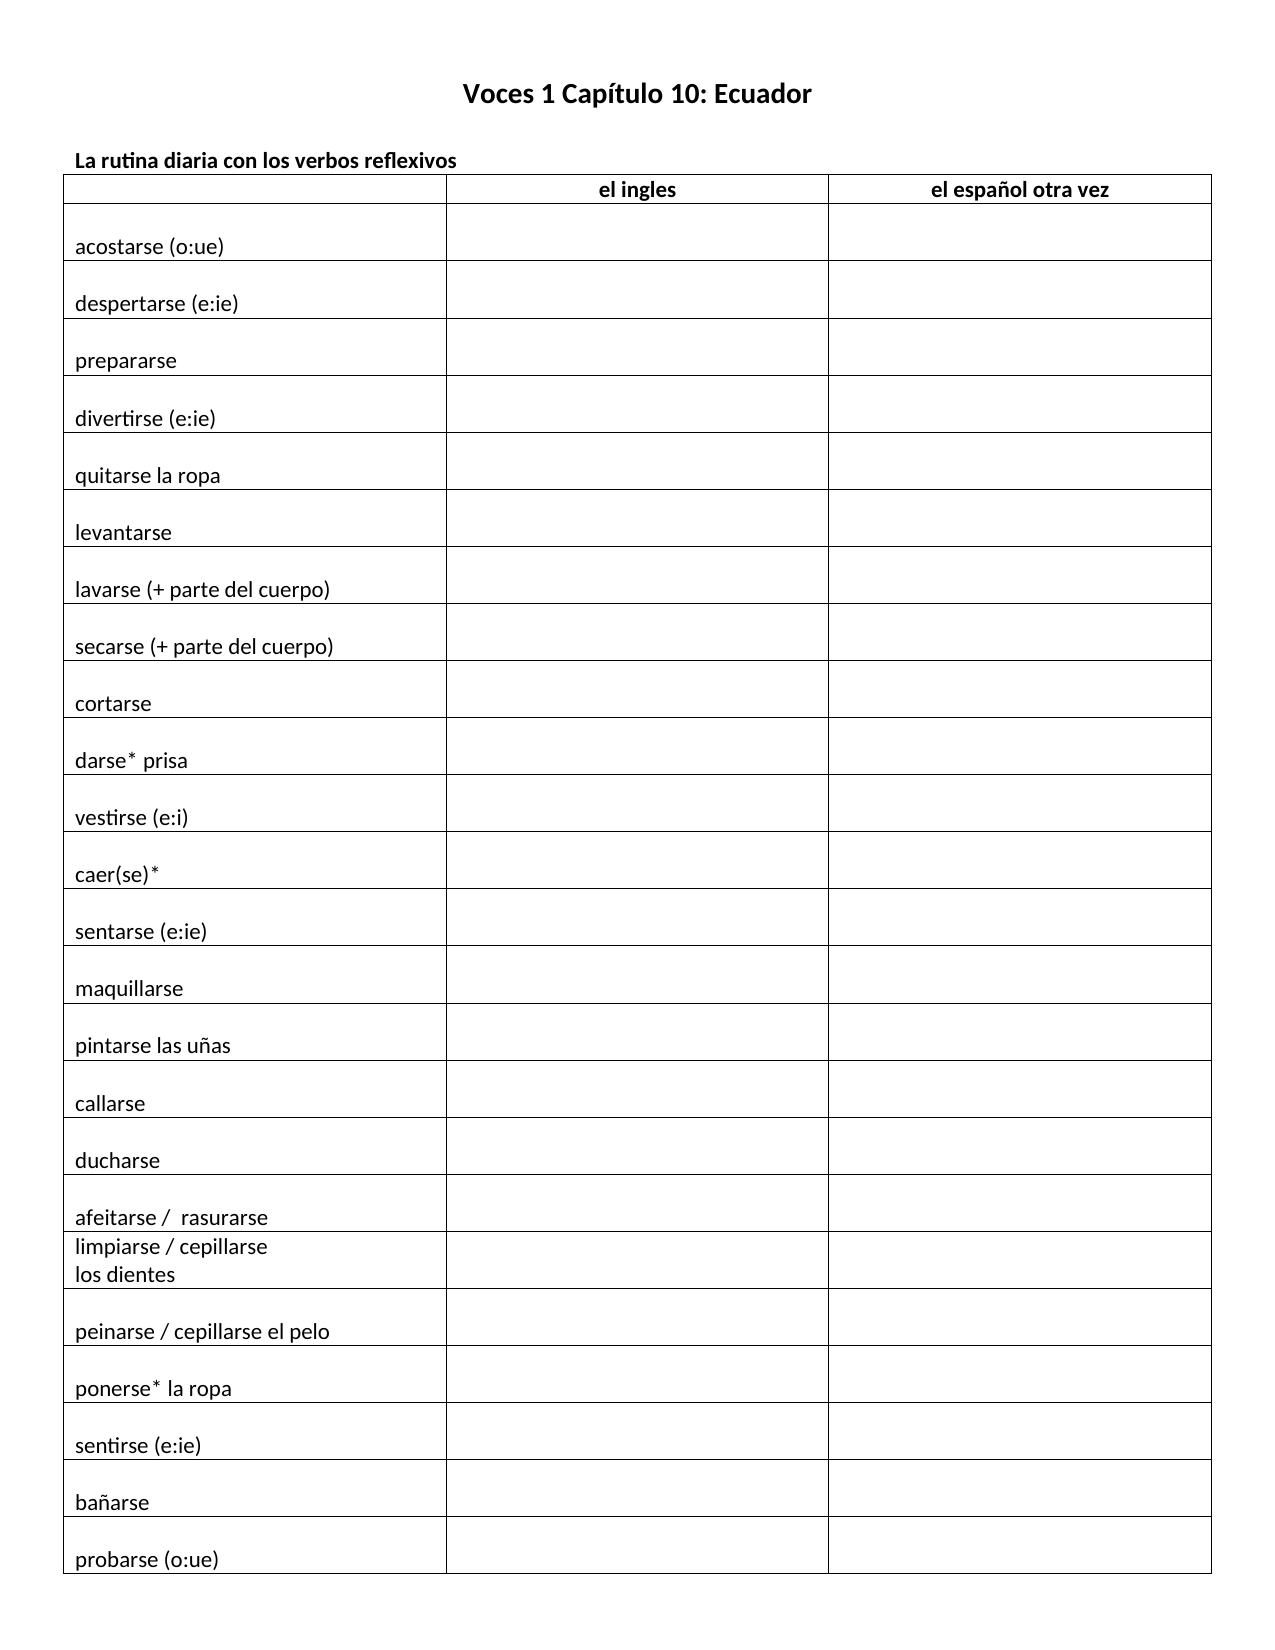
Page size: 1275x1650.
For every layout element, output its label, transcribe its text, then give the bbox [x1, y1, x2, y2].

table_cell [829, 490, 1211, 546]
table_cell sentirse (e:ie) [64, 1403, 446, 1459]
table_cell [447, 1004, 828, 1059]
table_cell [829, 661, 1211, 717]
table_cell [447, 319, 828, 374]
table_cell divertirse (e:ie) [64, 376, 446, 432]
table_header [64, 175, 446, 203]
table_cell [447, 946, 828, 1002]
table_cell lavarse (+ parte del cuerpo) [64, 547, 446, 603]
table_cell sentarse (e:ie) [64, 889, 446, 945]
table_cell [829, 1403, 1211, 1459]
table_cell limpiarse / cepillarse los dientes [64, 1232, 446, 1288]
table_cell secarse (+ parte del cuerpo) [64, 604, 446, 660]
table_cell [829, 1289, 1211, 1345]
table_cell [829, 604, 1211, 660]
table_cell [447, 433, 828, 489]
table_cell pintarse las uñas [64, 1004, 446, 1059]
table_cell [447, 1232, 828, 1288]
table_cell despertarse (e:ie) [64, 261, 446, 317]
table_cell [829, 1232, 1211, 1288]
table_header el español otra vez [829, 175, 1211, 203]
table_cell cortarse [64, 661, 446, 717]
table_cell [829, 832, 1211, 888]
table_cell [447, 1403, 828, 1459]
table_cell [829, 946, 1211, 1002]
table_cell [447, 1175, 828, 1231]
table_cell quitarse la ropa [64, 433, 446, 489]
table_cell ponerse* la ropa [64, 1346, 446, 1402]
table_cell darse* prisa [64, 718, 446, 774]
text Voces 1 Capítulo 10: Ecuador [75, 75, 1200, 111]
table_header el ingles [447, 175, 828, 203]
table_cell [829, 376, 1211, 432]
table_cell prepararse [64, 319, 446, 374]
table_cell [829, 1118, 1211, 1174]
table_cell [447, 1061, 828, 1117]
table_cell [829, 1004, 1211, 1059]
table_cell [447, 718, 828, 774]
table_cell [829, 775, 1211, 831]
table_cell [447, 832, 828, 888]
table_cell ducharse [64, 1118, 446, 1174]
table_cell caer(se)* [64, 832, 446, 888]
table_cell maquillarse [64, 946, 446, 1002]
table_cell peinarse / cepillarse el pelo [64, 1289, 446, 1345]
table_cell [447, 775, 828, 831]
table_cell afeitarse / rasurarse [64, 1175, 446, 1231]
table_cell [829, 1175, 1211, 1231]
table_cell bañarse [64, 1460, 446, 1516]
table_cell [829, 1346, 1211, 1402]
table_cell callarse [64, 1061, 446, 1117]
table_cell [447, 547, 828, 603]
table_cell [447, 376, 828, 432]
table_cell [829, 1460, 1211, 1516]
table_cell [829, 1061, 1211, 1117]
text La rutina diaria con los verbos reflexivos [75, 146, 1200, 174]
table_cell acostarse (o:ue) [64, 204, 446, 260]
table_cell [829, 261, 1211, 317]
table_cell [829, 319, 1211, 374]
table_cell levantarse [64, 490, 446, 546]
table_cell [447, 1118, 828, 1174]
table_cell [829, 547, 1211, 603]
table_cell [829, 1517, 1211, 1573]
table_cell [829, 889, 1211, 945]
table_cell probarse (o:ue) [64, 1517, 446, 1573]
table_cell [447, 1289, 828, 1345]
table_cell [447, 1346, 828, 1402]
table_cell [447, 661, 828, 717]
table_cell [829, 718, 1211, 774]
table_cell [447, 490, 828, 546]
table_cell [829, 204, 1211, 260]
table_cell [447, 889, 828, 945]
table_cell [447, 604, 828, 660]
table_cell [447, 1517, 828, 1573]
table_cell [447, 261, 828, 317]
table_cell [447, 204, 828, 260]
table_cell [829, 433, 1211, 489]
table_cell [447, 1460, 828, 1516]
table_cell vestirse (e:i) [64, 775, 446, 831]
